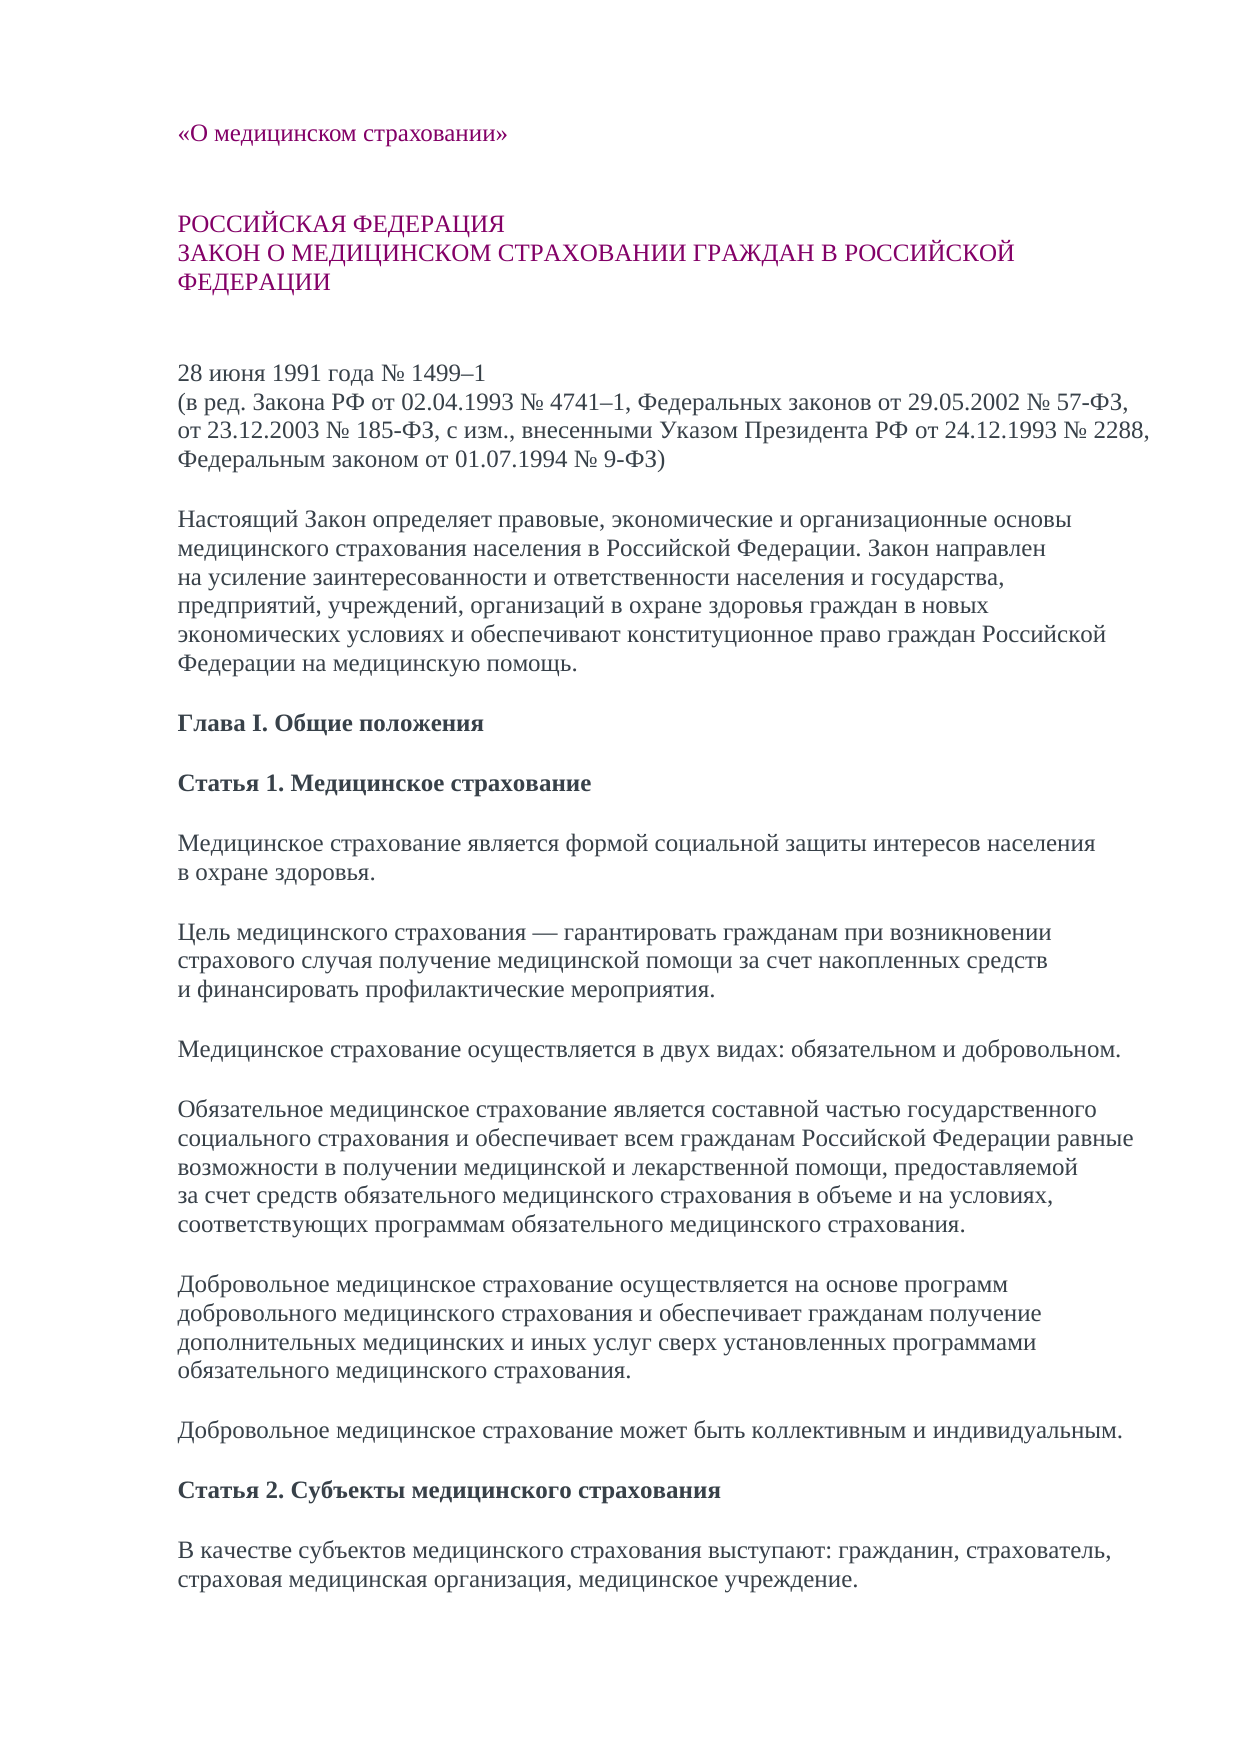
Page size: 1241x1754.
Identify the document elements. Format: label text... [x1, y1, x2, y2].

text Настоящий Закон определяет правовые, экономические и организационные основы медицинского страхования населения в Российской Федерации. Закон направлен на усиление заинтересованности и ответственности населения и государства, предприятий, учреждений, организаций в охране здоровья граждан в новых экономических условиях и обеспечивают конституционное право граждан Российской Федерации на медицинскую помощь. [177, 504, 1152, 677]
text Глава I. Общие положения [177, 708, 1152, 737]
text Цель медицинского страхования — гарантировать гражданам при возникновении страхового случая получение медицинской помощи за счет накопленных средств и финансировать профилактические мероприятия. [177, 917, 1152, 1003]
text Добровольное медицинское страхование осуществляется на основе программ добровольного медицинского страхования и обеспечивает гражданам получение дополнительных медицинских и иных услуг сверх установленных программами обязательного медицинского страхования. [177, 1269, 1152, 1384]
text РОССИЙСКАЯ ФЕДЕРАЦИЯ ЗАКОН О МЕДИЦИНСКОМ СТРАХОВАНИИ ГРАЖДАН В РОССИЙСКОЙ ФЕДЕРАЦИИ [177, 209, 1152, 296]
text Статья 2. Субъекты медицинского страхования [177, 1476, 1152, 1504]
text Обязательное медицинское страхование является составной частью государственного социального страхования и обеспечивает всем гражданам Российской Федерации равные возможности в получении медицинской и лекарственной помощи, предоставляемой за счет средств обязательного медицинского страхования в объеме и на условиях, соответствующих программам обязательного медицинского страхования. [177, 1094, 1152, 1238]
text 28 июня 1991 года № 1499–1 (в ред. Закона РФ от 02.04.1993 № 4741–1, Федеральных законов от 29.05.2002 № 57-ФЗ, от 23.12.2003 № 185-ФЗ, с изм., внесенными Указом Президента РФ от 24.12.1993 № 2288, Федеральным законом от 01.07.1994 № 9-ФЗ) [177, 358, 1152, 473]
text В качестве субъектов медицинского страхования выступают: гражданин, страхователь, страховая медицинская организация, медицинское учреждение. [177, 1536, 1152, 1593]
text «О медицинском страховании» [177, 118, 1152, 147]
text Медицинское страхование осуществляется в двух видах: обязательном и добровольном. [177, 1034, 1152, 1063]
text Медицинское страхование является формой социальной защиты интересов населения в охране здоровья. [177, 828, 1152, 886]
text Добровольное медицинское страхование может быть коллективным и индивидуальным. [177, 1416, 1152, 1444]
text Статья 1. Медицинское страхование [177, 768, 1152, 797]
